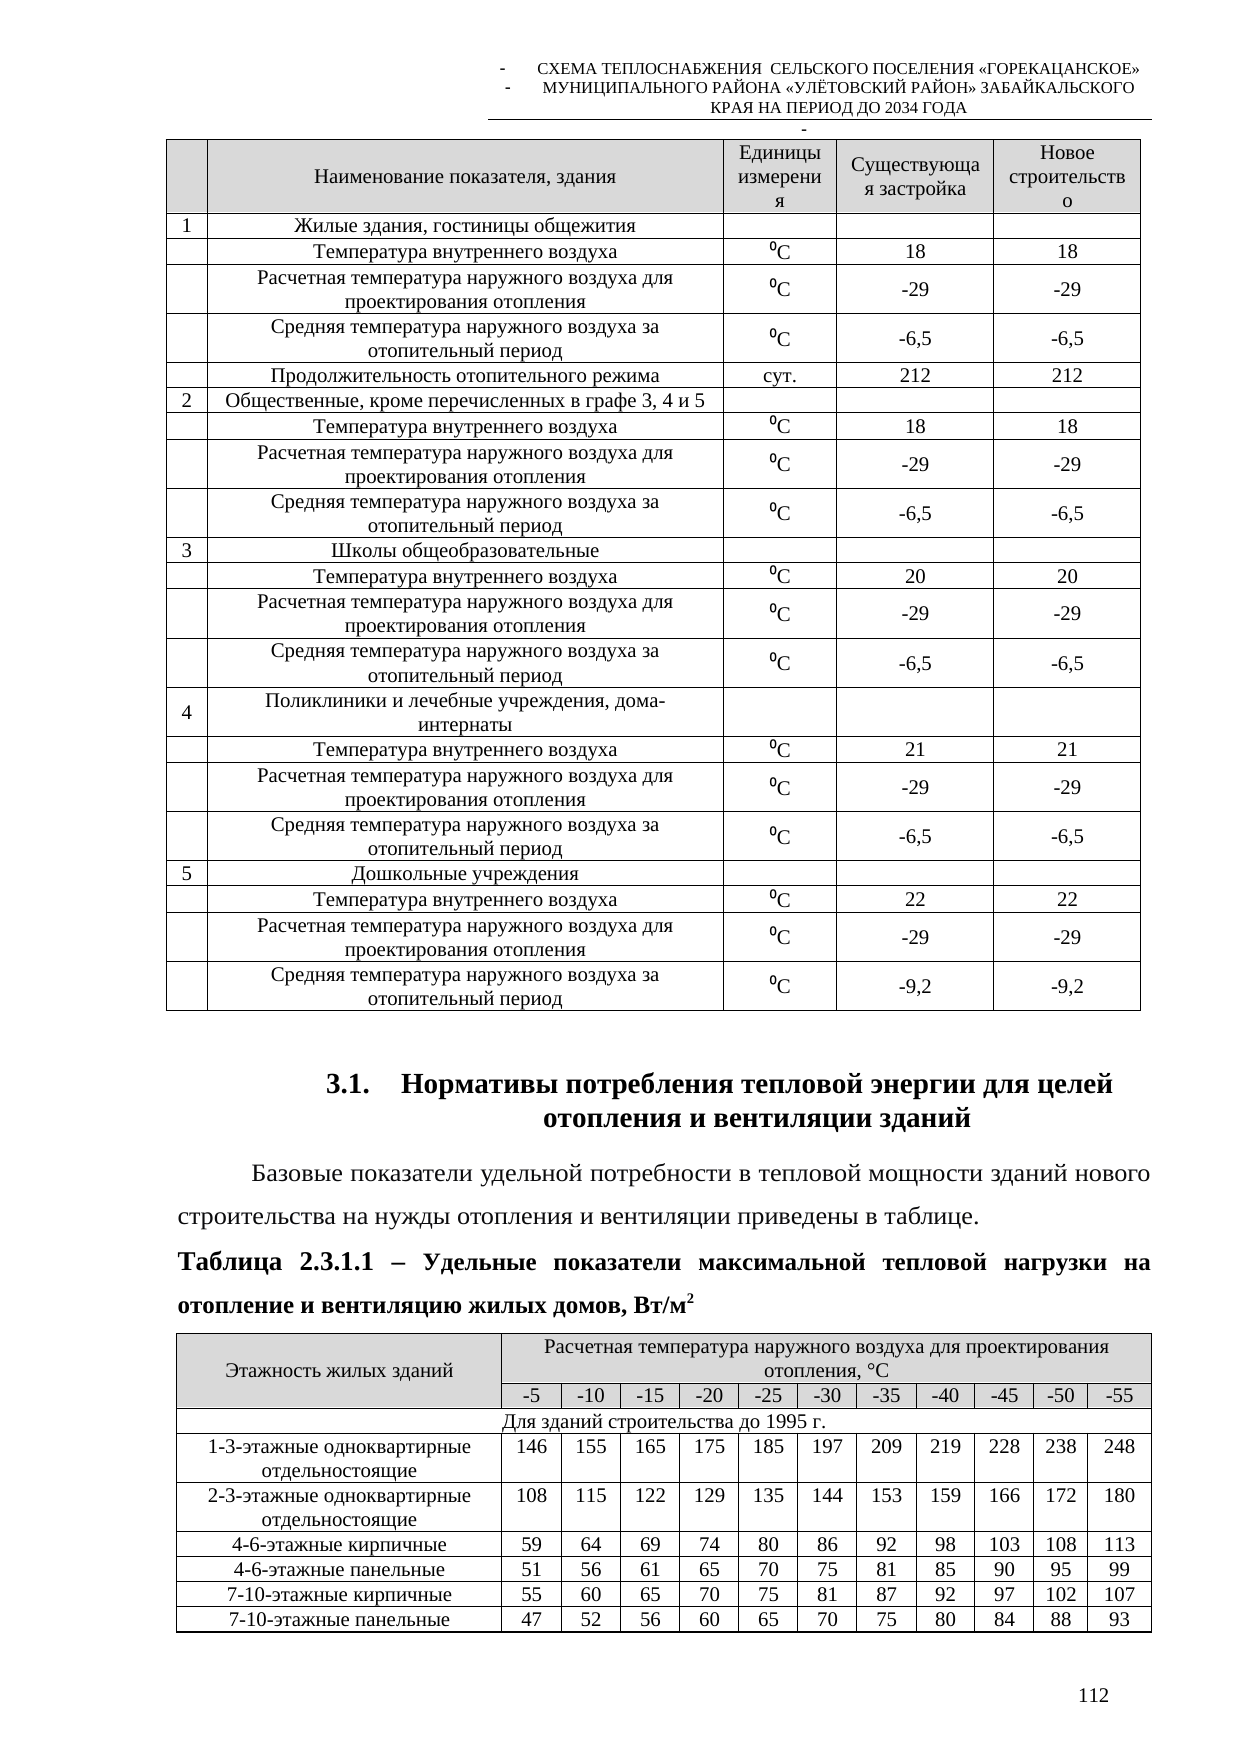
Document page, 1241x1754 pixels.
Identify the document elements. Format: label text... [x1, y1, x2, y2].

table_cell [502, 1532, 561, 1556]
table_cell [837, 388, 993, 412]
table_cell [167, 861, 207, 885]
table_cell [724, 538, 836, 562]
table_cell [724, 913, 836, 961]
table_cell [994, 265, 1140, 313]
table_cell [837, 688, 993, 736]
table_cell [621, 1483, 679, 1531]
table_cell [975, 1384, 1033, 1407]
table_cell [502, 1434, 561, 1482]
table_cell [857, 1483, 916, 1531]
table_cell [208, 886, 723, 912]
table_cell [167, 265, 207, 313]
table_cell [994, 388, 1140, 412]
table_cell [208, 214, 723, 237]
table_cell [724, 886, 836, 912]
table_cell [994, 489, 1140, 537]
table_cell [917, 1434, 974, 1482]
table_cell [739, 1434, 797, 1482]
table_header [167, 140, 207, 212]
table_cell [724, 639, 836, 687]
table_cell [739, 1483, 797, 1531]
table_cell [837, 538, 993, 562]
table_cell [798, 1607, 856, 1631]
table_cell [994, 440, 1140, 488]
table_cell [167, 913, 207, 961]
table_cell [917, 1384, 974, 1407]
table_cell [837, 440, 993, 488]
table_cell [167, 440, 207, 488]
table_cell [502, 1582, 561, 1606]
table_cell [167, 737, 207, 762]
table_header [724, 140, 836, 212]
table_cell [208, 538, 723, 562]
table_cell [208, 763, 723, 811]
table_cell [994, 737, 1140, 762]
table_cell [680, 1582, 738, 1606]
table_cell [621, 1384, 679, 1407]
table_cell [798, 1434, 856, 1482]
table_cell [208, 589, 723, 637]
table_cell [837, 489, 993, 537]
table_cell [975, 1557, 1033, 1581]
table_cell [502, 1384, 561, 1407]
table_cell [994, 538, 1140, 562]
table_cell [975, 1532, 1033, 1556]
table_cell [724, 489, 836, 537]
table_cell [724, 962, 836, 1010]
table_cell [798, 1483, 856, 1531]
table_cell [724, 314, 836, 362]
text Таблица 2.3.1.1 – Удельные показатели максимальной тепловой нагрузки на отопление и вентиляцию жилых домов, Вт/м2 [177, 1244, 1152, 1319]
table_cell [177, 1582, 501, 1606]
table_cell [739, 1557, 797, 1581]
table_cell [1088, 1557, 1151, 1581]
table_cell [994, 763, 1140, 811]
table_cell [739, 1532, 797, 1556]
subtitle Нормативы потребления тепловой энергии для целей отопления и вентиляции зданий [287, 1066, 1152, 1133]
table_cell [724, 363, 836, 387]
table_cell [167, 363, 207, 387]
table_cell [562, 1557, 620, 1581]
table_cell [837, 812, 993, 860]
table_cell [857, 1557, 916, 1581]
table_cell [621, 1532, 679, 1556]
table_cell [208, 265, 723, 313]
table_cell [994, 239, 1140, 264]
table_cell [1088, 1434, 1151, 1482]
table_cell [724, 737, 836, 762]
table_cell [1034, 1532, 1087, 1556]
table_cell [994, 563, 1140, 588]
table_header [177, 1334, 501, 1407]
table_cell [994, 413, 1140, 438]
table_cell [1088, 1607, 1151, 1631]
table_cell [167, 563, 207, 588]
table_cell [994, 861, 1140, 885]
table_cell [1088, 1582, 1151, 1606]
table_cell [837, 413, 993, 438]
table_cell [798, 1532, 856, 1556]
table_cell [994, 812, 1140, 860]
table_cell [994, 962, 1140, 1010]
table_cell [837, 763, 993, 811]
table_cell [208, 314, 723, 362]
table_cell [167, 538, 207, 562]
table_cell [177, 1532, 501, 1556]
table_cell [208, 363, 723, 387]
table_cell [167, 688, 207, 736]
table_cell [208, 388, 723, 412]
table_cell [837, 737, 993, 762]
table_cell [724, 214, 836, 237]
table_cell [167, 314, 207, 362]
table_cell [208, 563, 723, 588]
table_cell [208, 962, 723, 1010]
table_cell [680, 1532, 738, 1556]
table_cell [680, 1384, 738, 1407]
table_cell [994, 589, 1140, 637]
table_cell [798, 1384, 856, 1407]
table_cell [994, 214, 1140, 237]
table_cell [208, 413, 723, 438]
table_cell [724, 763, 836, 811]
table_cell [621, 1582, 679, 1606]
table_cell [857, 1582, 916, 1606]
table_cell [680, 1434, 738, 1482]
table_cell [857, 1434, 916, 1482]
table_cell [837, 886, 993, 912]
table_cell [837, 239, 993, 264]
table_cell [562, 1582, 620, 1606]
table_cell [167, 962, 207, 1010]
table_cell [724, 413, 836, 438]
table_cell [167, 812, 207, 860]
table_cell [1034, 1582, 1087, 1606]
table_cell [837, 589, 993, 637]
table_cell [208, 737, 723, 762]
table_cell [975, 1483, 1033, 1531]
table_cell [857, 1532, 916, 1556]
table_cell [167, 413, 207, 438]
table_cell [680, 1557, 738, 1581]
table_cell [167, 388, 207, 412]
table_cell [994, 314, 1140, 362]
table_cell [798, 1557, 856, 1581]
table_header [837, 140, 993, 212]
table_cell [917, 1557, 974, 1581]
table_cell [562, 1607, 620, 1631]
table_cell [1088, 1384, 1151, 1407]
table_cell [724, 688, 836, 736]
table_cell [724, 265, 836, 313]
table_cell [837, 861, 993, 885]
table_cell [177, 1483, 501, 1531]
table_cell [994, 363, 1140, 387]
text Базовые показатели удельной потребности в тепловой мощности зданий нового строительства на нужды отопления и вентиляции приведены в таблице. [177, 1158, 1152, 1230]
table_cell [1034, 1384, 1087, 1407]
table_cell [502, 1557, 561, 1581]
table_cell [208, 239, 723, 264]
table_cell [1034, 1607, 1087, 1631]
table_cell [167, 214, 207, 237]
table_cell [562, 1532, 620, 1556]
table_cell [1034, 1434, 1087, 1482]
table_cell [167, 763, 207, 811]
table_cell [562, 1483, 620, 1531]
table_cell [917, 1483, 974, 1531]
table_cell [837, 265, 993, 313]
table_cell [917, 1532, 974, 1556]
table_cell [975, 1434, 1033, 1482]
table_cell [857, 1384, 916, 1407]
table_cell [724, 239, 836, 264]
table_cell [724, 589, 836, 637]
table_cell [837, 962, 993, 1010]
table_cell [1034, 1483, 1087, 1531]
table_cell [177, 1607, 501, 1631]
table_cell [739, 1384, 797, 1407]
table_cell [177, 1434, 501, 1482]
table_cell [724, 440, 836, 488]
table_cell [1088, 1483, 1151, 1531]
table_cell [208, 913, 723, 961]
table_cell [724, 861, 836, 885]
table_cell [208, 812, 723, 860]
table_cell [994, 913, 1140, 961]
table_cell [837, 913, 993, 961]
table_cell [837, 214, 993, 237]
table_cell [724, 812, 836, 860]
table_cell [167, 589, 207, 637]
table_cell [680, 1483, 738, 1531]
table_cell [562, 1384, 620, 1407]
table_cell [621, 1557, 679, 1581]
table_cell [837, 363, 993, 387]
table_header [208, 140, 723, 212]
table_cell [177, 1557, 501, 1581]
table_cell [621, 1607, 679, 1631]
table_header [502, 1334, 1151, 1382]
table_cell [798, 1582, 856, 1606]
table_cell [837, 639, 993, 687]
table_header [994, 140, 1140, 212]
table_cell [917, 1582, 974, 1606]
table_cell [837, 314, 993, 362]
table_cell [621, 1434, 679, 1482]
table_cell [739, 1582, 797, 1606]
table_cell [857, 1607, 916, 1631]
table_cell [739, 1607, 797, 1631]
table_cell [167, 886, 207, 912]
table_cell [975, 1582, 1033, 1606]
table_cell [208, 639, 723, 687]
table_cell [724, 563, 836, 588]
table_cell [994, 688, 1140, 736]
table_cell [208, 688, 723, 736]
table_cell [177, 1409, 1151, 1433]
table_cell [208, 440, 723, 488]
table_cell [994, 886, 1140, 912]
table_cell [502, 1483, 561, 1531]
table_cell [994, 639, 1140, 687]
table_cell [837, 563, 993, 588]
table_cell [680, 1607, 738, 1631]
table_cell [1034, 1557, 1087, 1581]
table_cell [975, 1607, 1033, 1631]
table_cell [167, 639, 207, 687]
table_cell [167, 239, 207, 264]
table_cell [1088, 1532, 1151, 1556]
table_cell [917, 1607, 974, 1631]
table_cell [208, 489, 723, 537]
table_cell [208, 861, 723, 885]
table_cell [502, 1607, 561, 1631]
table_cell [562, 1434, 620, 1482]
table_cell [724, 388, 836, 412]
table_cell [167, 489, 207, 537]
